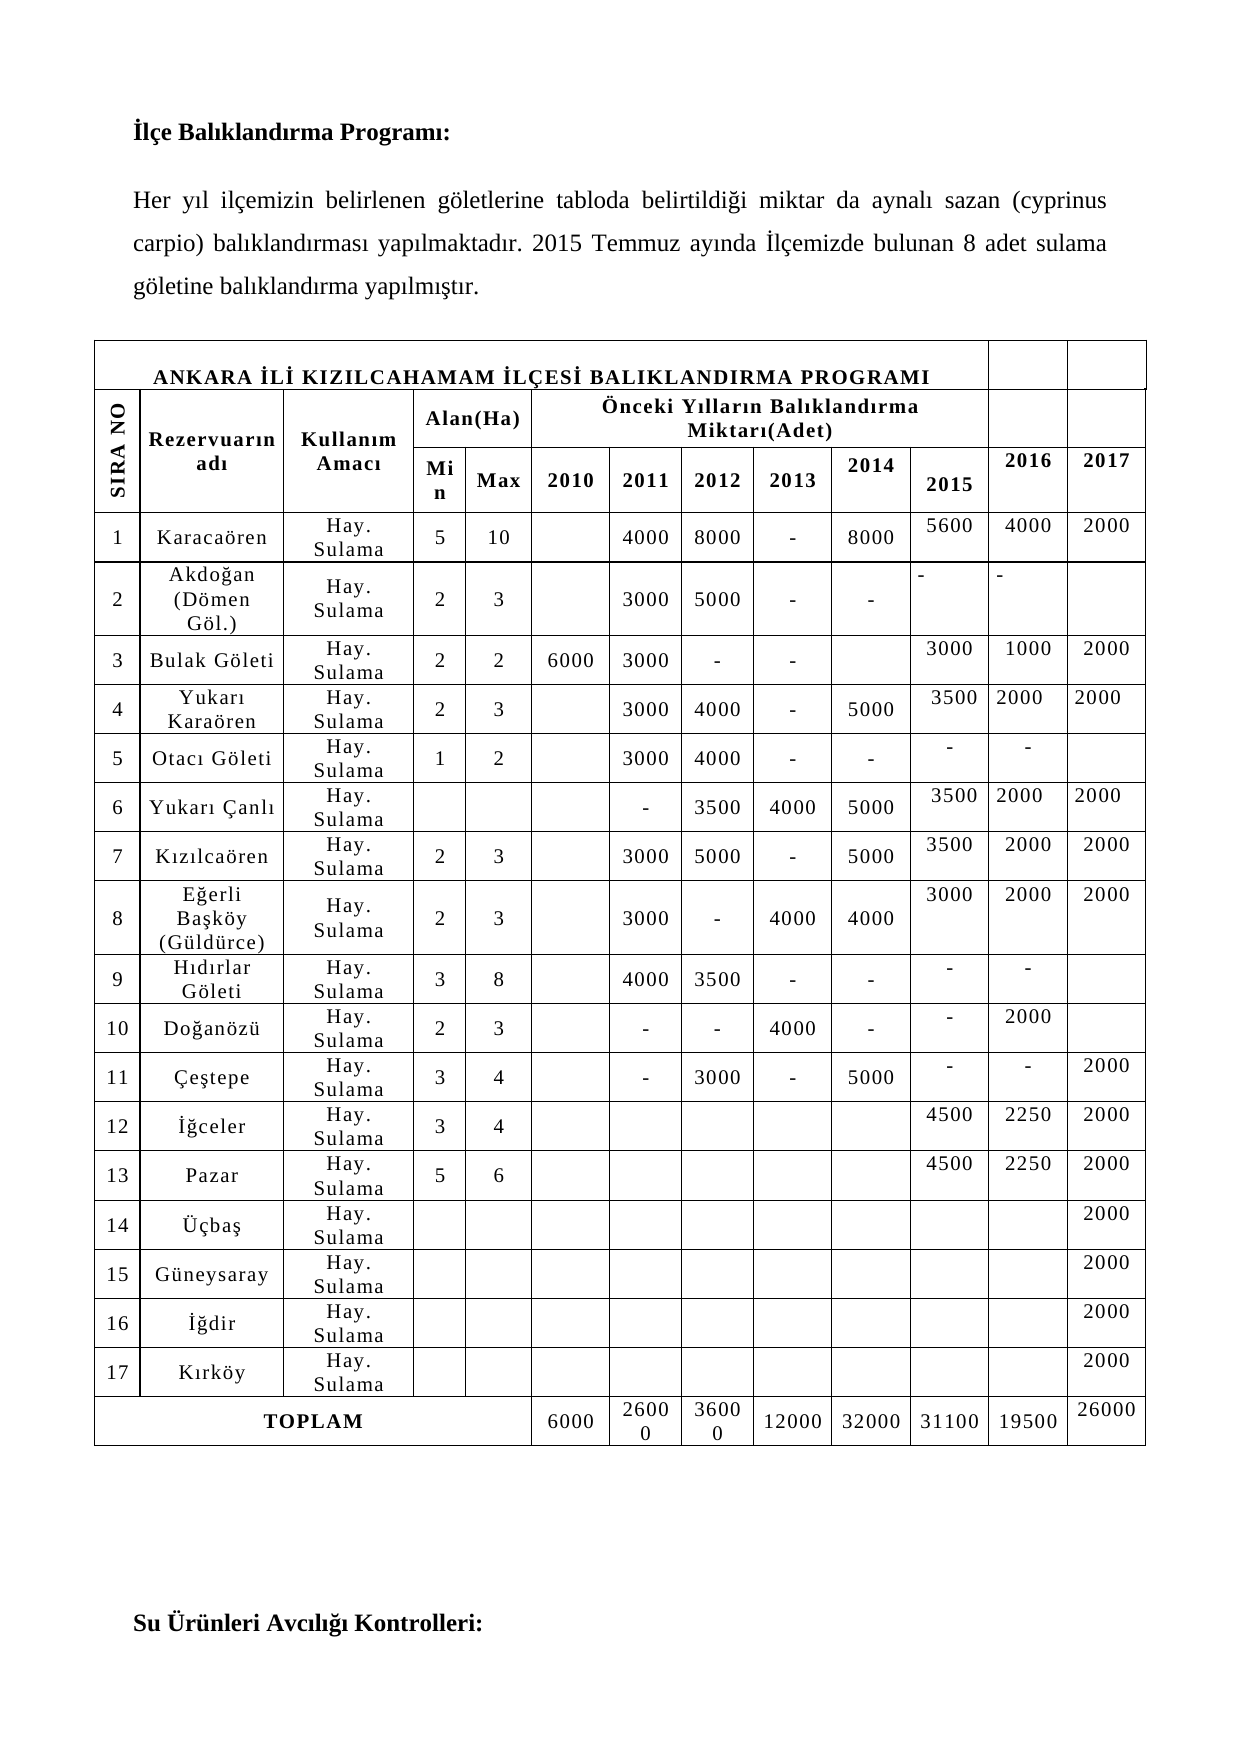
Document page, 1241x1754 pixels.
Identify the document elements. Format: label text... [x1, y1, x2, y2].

table_cell 2000 [1068, 1053, 1145, 1101]
table_cell [754, 1250, 831, 1298]
table_cell 3000 [682, 1053, 753, 1101]
table_cell Hay. Sulama [284, 1201, 413, 1249]
table_cell Hay. Sulama [284, 1102, 413, 1150]
table_cell [1068, 734, 1145, 782]
table_cell 5000 [832, 685, 910, 733]
table_cell - [610, 1004, 681, 1052]
table_cell [911, 1201, 988, 1249]
table_cell 2000 [1068, 881, 1145, 954]
table_cell Çeştepe [141, 1053, 283, 1101]
table_cell [414, 783, 465, 831]
table_cell - [989, 1053, 1067, 1101]
table_cell [414, 1348, 465, 1396]
table_cell [610, 1151, 681, 1199]
table_cell 2000 [989, 832, 1067, 880]
table_cell Önceki Yılların Balıklandırma Miktarı(Adet) [532, 390, 988, 447]
table_cell [532, 1004, 609, 1052]
table_cell 19500 [989, 1397, 1067, 1445]
table_cell Bulak Göleti [141, 636, 283, 684]
table_cell [989, 1201, 1067, 1249]
table_cell 2014 [832, 448, 910, 512]
table_cell 4 [95, 685, 139, 733]
table_cell 3500 [682, 783, 753, 831]
table_cell [832, 1348, 910, 1396]
table_cell 2000 [1068, 1151, 1145, 1199]
table_cell [610, 1250, 681, 1298]
table_cell - [832, 955, 910, 1003]
table_cell 2016 [989, 448, 1067, 512]
table_cell 4500 [911, 1102, 988, 1150]
table_cell - [754, 734, 831, 782]
table_cell [911, 1250, 988, 1298]
table_cell 2000 [989, 881, 1067, 954]
table_cell [1068, 955, 1145, 1003]
table_cell 2000 [989, 783, 1067, 831]
table_cell 8000 [682, 513, 753, 561]
text Su Ürünleri Avcılığı Kontrolleri: [133, 1608, 1107, 1636]
table_cell Hay. Sulama [284, 1053, 413, 1101]
table_cell 2 [95, 563, 139, 634]
table_cell 2000 [1068, 1348, 1145, 1396]
table_cell 2000 [1068, 636, 1145, 684]
table_cell Pazar [141, 1151, 283, 1199]
table_cell 4000 [754, 783, 831, 831]
table_cell 10 [466, 513, 531, 561]
table_cell [532, 1299, 609, 1347]
table_cell 4000 [754, 1004, 831, 1052]
table_cell - [682, 1004, 753, 1052]
table_cell [1068, 1004, 1145, 1052]
table_cell [682, 1151, 753, 1199]
table_cell 2 [414, 636, 465, 684]
table_cell 3 [466, 563, 531, 634]
table_cell 4000 [682, 734, 753, 782]
table_cell 2000 [1068, 513, 1145, 561]
table_cell [532, 1250, 609, 1298]
table_cell 5000 [832, 1053, 910, 1101]
table_cell [466, 783, 531, 831]
table_cell 2000 [1068, 783, 1145, 831]
table_cell 2 [414, 1004, 465, 1052]
table_cell 14 [95, 1201, 139, 1249]
table_cell [532, 832, 609, 880]
table_cell 1000 [989, 636, 1067, 684]
table_cell Güneysaray [141, 1250, 283, 1298]
table_cell 3000 [610, 563, 681, 634]
table_cell Hay. Sulama [284, 832, 413, 880]
table_cell 3500 [911, 783, 988, 831]
table_cell [832, 1250, 910, 1298]
table_cell 8000 [832, 513, 910, 561]
table_cell 2000 [1068, 1299, 1145, 1347]
table_cell 12000 [754, 1397, 831, 1445]
table_cell 4000 [989, 513, 1067, 561]
table_cell [532, 881, 609, 954]
table_cell 3 [466, 881, 531, 954]
table_cell - [754, 1053, 831, 1101]
table_cell 5 [414, 513, 465, 561]
table_cell İğdir [141, 1299, 283, 1347]
table_cell Üçbaş [141, 1201, 283, 1249]
table_cell 1 [95, 513, 139, 561]
text Her yıl ilçemizin belirlenen göletlerine tabloda belirtildiği miktar da aynalı sazan (cyprinus carpio) balıklandırması yapılmaktadır. 2015 Temmuz ayında İlçemizde bulunan 8 adet sulama göletine balıklandırma yapılmıştır. [133, 185, 1107, 300]
table_cell 5600 [911, 513, 988, 561]
table_cell 2011 [610, 448, 681, 512]
table_cell [532, 513, 609, 561]
table_cell [682, 1102, 753, 1150]
table_cell Hıdırlar Göleti [141, 955, 283, 1003]
table_cell 2 [466, 734, 531, 782]
table_cell [682, 1250, 753, 1298]
table_cell [832, 1299, 910, 1347]
table_cell Akdoğan (Dömen Göl.) [141, 563, 283, 634]
table_cell 7 [95, 832, 139, 880]
table_cell [682, 1201, 753, 1249]
table_cell - [989, 563, 1067, 634]
table_cell 3 [414, 955, 465, 1003]
table_cell [532, 563, 609, 634]
table_cell - [832, 1004, 910, 1052]
table_cell [532, 783, 609, 831]
table_cell [989, 1348, 1067, 1396]
table_cell [466, 1348, 531, 1396]
table_cell [832, 1151, 910, 1199]
table_cell 2 [414, 563, 465, 634]
table_cell - [911, 563, 988, 634]
table_cell 4000 [610, 513, 681, 561]
table_cell 4000 [832, 881, 910, 954]
table_cell Hay. Sulama [284, 734, 413, 782]
table_cell [754, 1201, 831, 1249]
table_cell [610, 1102, 681, 1150]
table_cell 15 [95, 1250, 139, 1298]
table_cell TOPLAM [95, 1397, 531, 1445]
table_cell [911, 1299, 988, 1347]
table_cell 3500 [911, 685, 988, 733]
table_cell - [911, 1004, 988, 1052]
table_cell - [911, 734, 988, 782]
table_cell - [610, 783, 681, 831]
table_cell - [754, 955, 831, 1003]
table_cell - [911, 955, 988, 1003]
table_cell - [754, 636, 831, 684]
table_cell 2000 [1068, 1201, 1145, 1249]
table_cell Hay. Sulama [284, 563, 413, 634]
table_cell 3 [466, 832, 531, 880]
table_cell 3500 [682, 955, 753, 1003]
table_cell 2010 [532, 448, 609, 512]
table_cell 2017 [1068, 448, 1145, 512]
table_cell 2000 [1068, 832, 1145, 880]
table_cell 3 [95, 636, 139, 684]
table_cell Kızılcaören [141, 832, 283, 880]
table_cell - [911, 1053, 988, 1101]
table_cell Hay. Sulama [284, 1299, 413, 1347]
table_cell Hay. Sulama [284, 1151, 413, 1199]
table_cell Hay. Sulama [284, 783, 413, 831]
table_cell Eğerli Başköy (Güldürce) [141, 881, 283, 954]
table_cell 5000 [832, 832, 910, 880]
table_cell [1068, 563, 1145, 634]
table_cell 2 [414, 881, 465, 954]
table_cell 36000 [682, 1397, 753, 1445]
table_cell Hay. Sulama [284, 1004, 413, 1052]
table_cell - [989, 734, 1067, 782]
table_cell [532, 1348, 609, 1396]
table_cell 11 [95, 1053, 139, 1101]
table_cell - [754, 685, 831, 733]
table_cell 2 [414, 832, 465, 880]
table_cell 3000 [610, 832, 681, 880]
table_cell 5 [414, 1151, 465, 1199]
table_cell [754, 1102, 831, 1150]
table_cell 4000 [610, 955, 681, 1003]
table_header [1068, 341, 1146, 389]
table_cell - [754, 513, 831, 561]
table_cell 2250 [989, 1102, 1067, 1150]
table_cell [532, 1102, 609, 1150]
table_cell Kullanım Amacı [284, 390, 413, 512]
table_header ANKARA İLİ KIZILCAHAMAM İLÇESİ BALIKLANDIRMA PROGRAMI [95, 341, 988, 389]
table_cell 3000 [610, 685, 681, 733]
table_cell 31100 [911, 1397, 988, 1445]
table_cell Hay. Sulama [284, 513, 413, 561]
table_cell [414, 1299, 465, 1347]
table_cell 8 [466, 955, 531, 1003]
table_cell [832, 636, 910, 684]
table_cell 4500 [911, 1151, 988, 1199]
table_cell 17 [95, 1348, 139, 1396]
table_cell Hay. Sulama [284, 685, 413, 733]
table_cell [532, 955, 609, 1003]
table_cell - [754, 832, 831, 880]
table_cell 2000 [989, 1004, 1067, 1052]
table_cell 12 [95, 1102, 139, 1150]
table_cell 9 [95, 955, 139, 1003]
table_cell Max [466, 448, 531, 512]
table_cell Yukarı Karaören [141, 685, 283, 733]
table_cell [989, 390, 1067, 447]
table_cell Alan(Ha) [414, 390, 531, 447]
table_cell SIRA NO [95, 390, 139, 512]
table_cell [466, 1250, 531, 1298]
table_cell [682, 1348, 753, 1396]
table_cell 2000 [1068, 1250, 1145, 1298]
table_cell 6 [466, 1151, 531, 1199]
table_cell [466, 1299, 531, 1347]
table_cell [414, 1250, 465, 1298]
table_cell - [989, 955, 1067, 1003]
table_cell - [832, 734, 910, 782]
table_cell İğceler [141, 1102, 283, 1150]
table_cell 2013 [754, 448, 831, 512]
table_cell [532, 1151, 609, 1199]
table_cell 3 [414, 1053, 465, 1101]
table_cell 2015 [911, 448, 988, 512]
table_cell [832, 1201, 910, 1249]
table_cell 5000 [682, 832, 753, 880]
table_cell 3000 [911, 636, 988, 684]
table_cell Hay. Sulama [284, 636, 413, 684]
table_cell 6 [95, 783, 139, 831]
table_cell 3000 [911, 881, 988, 954]
table_cell 2000 [1068, 685, 1145, 733]
table_cell 2 [466, 636, 531, 684]
table_cell Hay. Sulama [284, 881, 413, 954]
table_header [989, 341, 1067, 389]
table_cell 5 [95, 734, 139, 782]
table_cell 4 [466, 1053, 531, 1101]
table_cell 6000 [532, 1397, 609, 1445]
table_cell [532, 685, 609, 733]
table_cell 2000 [989, 685, 1067, 733]
table_cell 5000 [832, 783, 910, 831]
table_cell [832, 1102, 910, 1150]
table_cell 13 [95, 1151, 139, 1199]
table_cell Hay. Sulama [284, 1348, 413, 1396]
table_cell [754, 1348, 831, 1396]
table_cell 3 [466, 1004, 531, 1052]
table_cell 3 [414, 1102, 465, 1150]
table_cell 2 [414, 685, 465, 733]
table_cell [532, 1053, 609, 1101]
table_cell [754, 1151, 831, 1199]
table_cell 3 [466, 685, 531, 733]
table_cell [682, 1299, 753, 1347]
table_cell 3000 [610, 636, 681, 684]
table_cell [754, 1299, 831, 1347]
table_cell [1068, 390, 1145, 447]
table_cell 26000 [610, 1397, 681, 1445]
table_cell [610, 1201, 681, 1249]
table_cell [532, 734, 609, 782]
table_cell 2000 [1068, 1102, 1145, 1150]
table_cell [989, 1299, 1067, 1347]
table_cell 3000 [610, 881, 681, 954]
table_cell 3000 [610, 734, 681, 782]
table_cell Min [414, 448, 465, 512]
table_cell 4000 [682, 685, 753, 733]
table_cell Yukarı Çanlı [141, 783, 283, 831]
table_cell 3500 [911, 832, 988, 880]
table_cell - [682, 636, 753, 684]
table_cell 16 [95, 1299, 139, 1347]
table_cell 8 [95, 881, 139, 954]
table_cell 6000 [532, 636, 609, 684]
table_cell [610, 1299, 681, 1347]
table_cell 5000 [682, 563, 753, 634]
table_cell 10 [95, 1004, 139, 1052]
table_cell Kırköy [141, 1348, 283, 1396]
table_cell - [682, 881, 753, 954]
table_cell Otacı Göleti [141, 734, 283, 782]
table_cell 2250 [989, 1151, 1067, 1199]
table_cell 4000 [754, 881, 831, 954]
table_cell Rezervuarın adı [141, 390, 283, 512]
table_cell Karacaören [141, 513, 283, 561]
table_cell [911, 1348, 988, 1396]
table_cell [532, 1201, 609, 1249]
table_cell - [832, 563, 910, 634]
text İlçe Balıklandırma Programı: [133, 117, 1107, 146]
table_cell 26000 [1068, 1397, 1145, 1445]
table_cell 2012 [682, 448, 753, 512]
table_cell Doğanözü [141, 1004, 283, 1052]
table_cell 4 [466, 1102, 531, 1150]
table_cell Hay. Sulama [284, 1250, 413, 1298]
table_cell [466, 1201, 531, 1249]
table_cell [610, 1348, 681, 1396]
table_cell 32000 [832, 1397, 910, 1445]
table_cell Hay. Sulama [284, 955, 413, 1003]
table_cell - [754, 563, 831, 634]
table_cell 1 [414, 734, 465, 782]
table_cell - [610, 1053, 681, 1101]
table_cell [989, 1250, 1067, 1298]
table_cell [414, 1201, 465, 1249]
